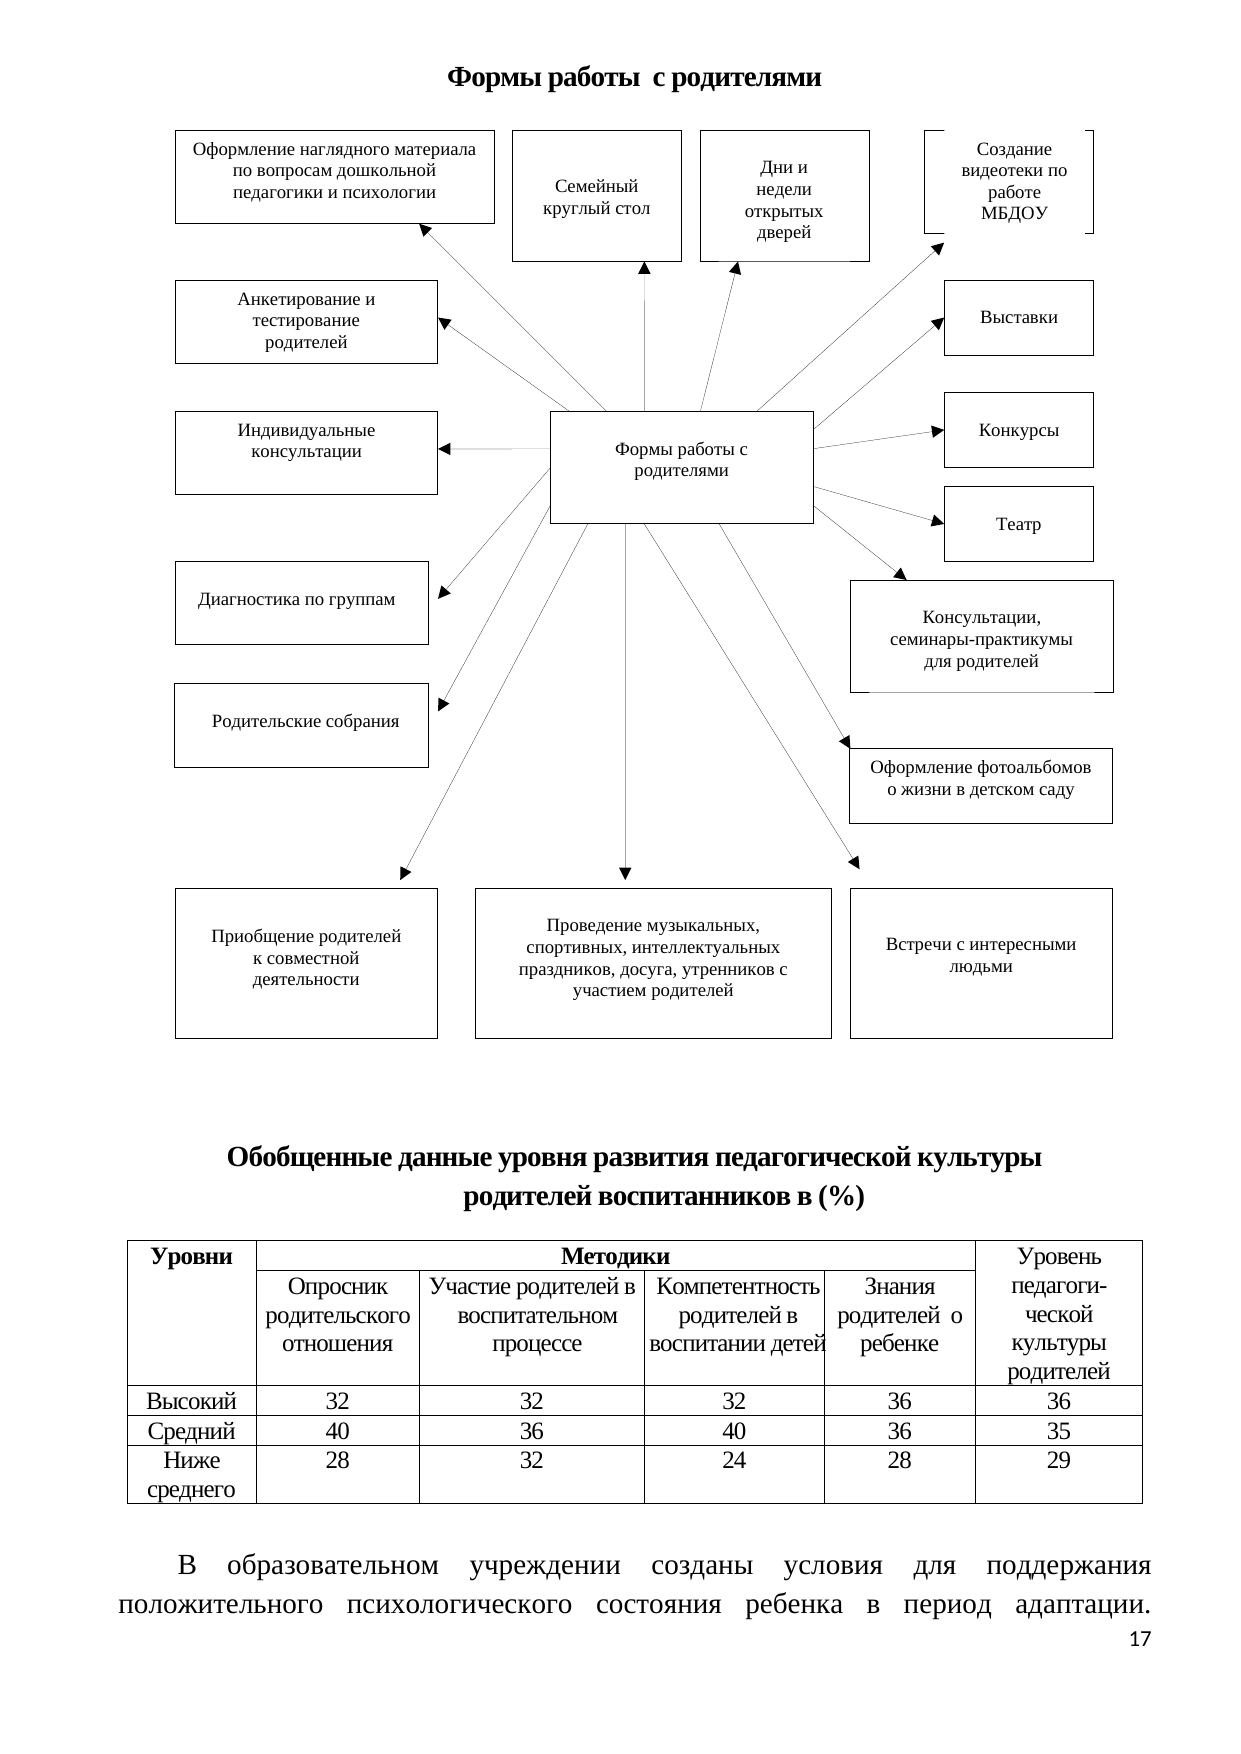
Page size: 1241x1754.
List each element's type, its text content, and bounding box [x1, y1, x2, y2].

table_cell Опросник родительского отношения [257, 1271, 419, 1385]
table_cell 40 [645, 1416, 824, 1444]
text Формы работы с родителями [118, 59, 1152, 1068]
table_header Методики [257, 1241, 975, 1270]
table_cell Средний [128, 1416, 256, 1444]
table_header Уровень педагоги-ческой культуры родителей [976, 1241, 1142, 1385]
table_cell 40 [257, 1416, 419, 1444]
table_cell 24 [645, 1446, 824, 1503]
table_cell Высокий [128, 1386, 256, 1415]
list родителей воспитанников в (%) [177, 1178, 1152, 1211]
table_cell 36 [825, 1416, 975, 1444]
table_cell Компетентность родителей в воспитании детей [645, 1271, 824, 1385]
table_cell Участие родителей в воспитательном процессе [420, 1271, 644, 1385]
table_cell 29 [976, 1446, 1142, 1503]
table_cell 32 [645, 1386, 824, 1415]
table_cell 28 [825, 1446, 975, 1503]
table_cell 36 [976, 1386, 1142, 1415]
table_cell 28 [257, 1446, 419, 1503]
text Обобщенные данные уровня развития педагогической культуры [118, 1139, 1152, 1173]
table_cell 32 [420, 1446, 644, 1503]
table_header Уровни [128, 1241, 256, 1385]
table_cell 36 [825, 1386, 975, 1415]
table_cell 36 [420, 1416, 644, 1444]
table_cell Знания родителей о ребенке [825, 1271, 975, 1385]
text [118, 1547, 1152, 1619]
table_cell 32 [257, 1386, 419, 1415]
table_cell 32 [420, 1386, 644, 1415]
table_cell Ниже среднего [128, 1446, 256, 1503]
table_cell 35 [976, 1416, 1142, 1444]
